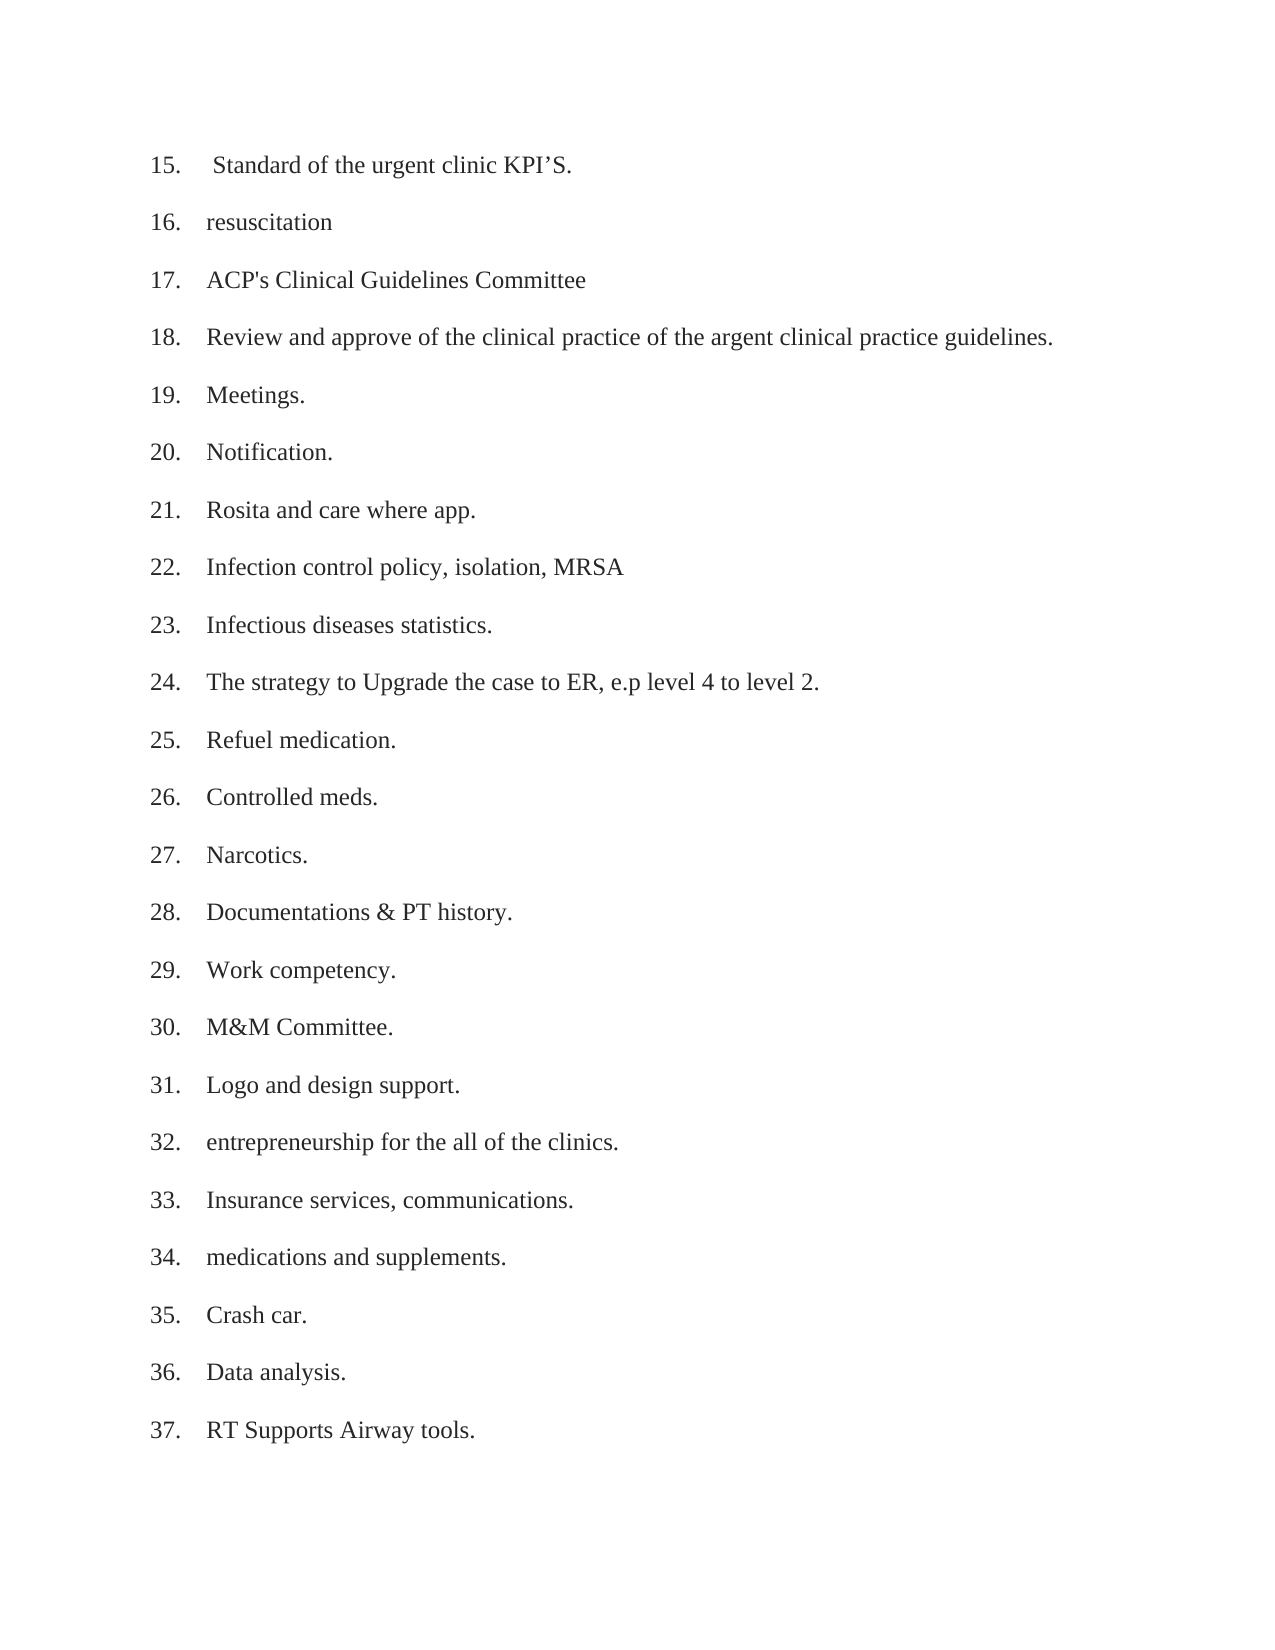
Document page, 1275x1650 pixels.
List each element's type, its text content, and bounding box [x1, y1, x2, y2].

text 15. Standard of the urgent clinic KPI’S. [150, 150, 1125, 179]
text 29. Work competency. [150, 955, 1125, 984]
text 27. Narcotics. [150, 840, 1125, 869]
text 35. Crash car. [150, 1300, 1125, 1329]
text 28. Documentations & PT history. [150, 897, 1125, 926]
text 19. Meetings. [150, 380, 1125, 409]
text 17. ACP's Clinical Guidelines Committee [150, 265, 1125, 294]
text 33. Insurance services, communications. [150, 1185, 1125, 1214]
text 32. entrepreneurship for the all of the clinics. [150, 1127, 1125, 1156]
text 21. Rosita and care where app. [150, 495, 1125, 524]
text 25. Refuel medication. [150, 725, 1125, 754]
text 37. RT Supports Airway tools. [150, 1415, 1125, 1444]
text 34. medications and supplements. [150, 1242, 1125, 1271]
text 30. M&M Committee. [150, 1012, 1125, 1041]
text 16. resuscitation [150, 207, 1125, 236]
text 26. Controlled meds. [150, 782, 1125, 811]
text 22. Infection control policy, isolation, MRSA [150, 552, 1125, 581]
text 23. Infectious diseases statistics. [150, 610, 1125, 639]
text 24. The strategy to Upgrade the case to ER, e.p level 4 to level 2. [150, 667, 1125, 696]
text 31. Logo and design support. [150, 1070, 1125, 1099]
text 18. Review and approve of the clinical practice of the argent clinical practice guidelines. [150, 322, 1125, 351]
text 20. Notification. [150, 437, 1125, 466]
text 36. Data analysis. [150, 1357, 1125, 1386]
